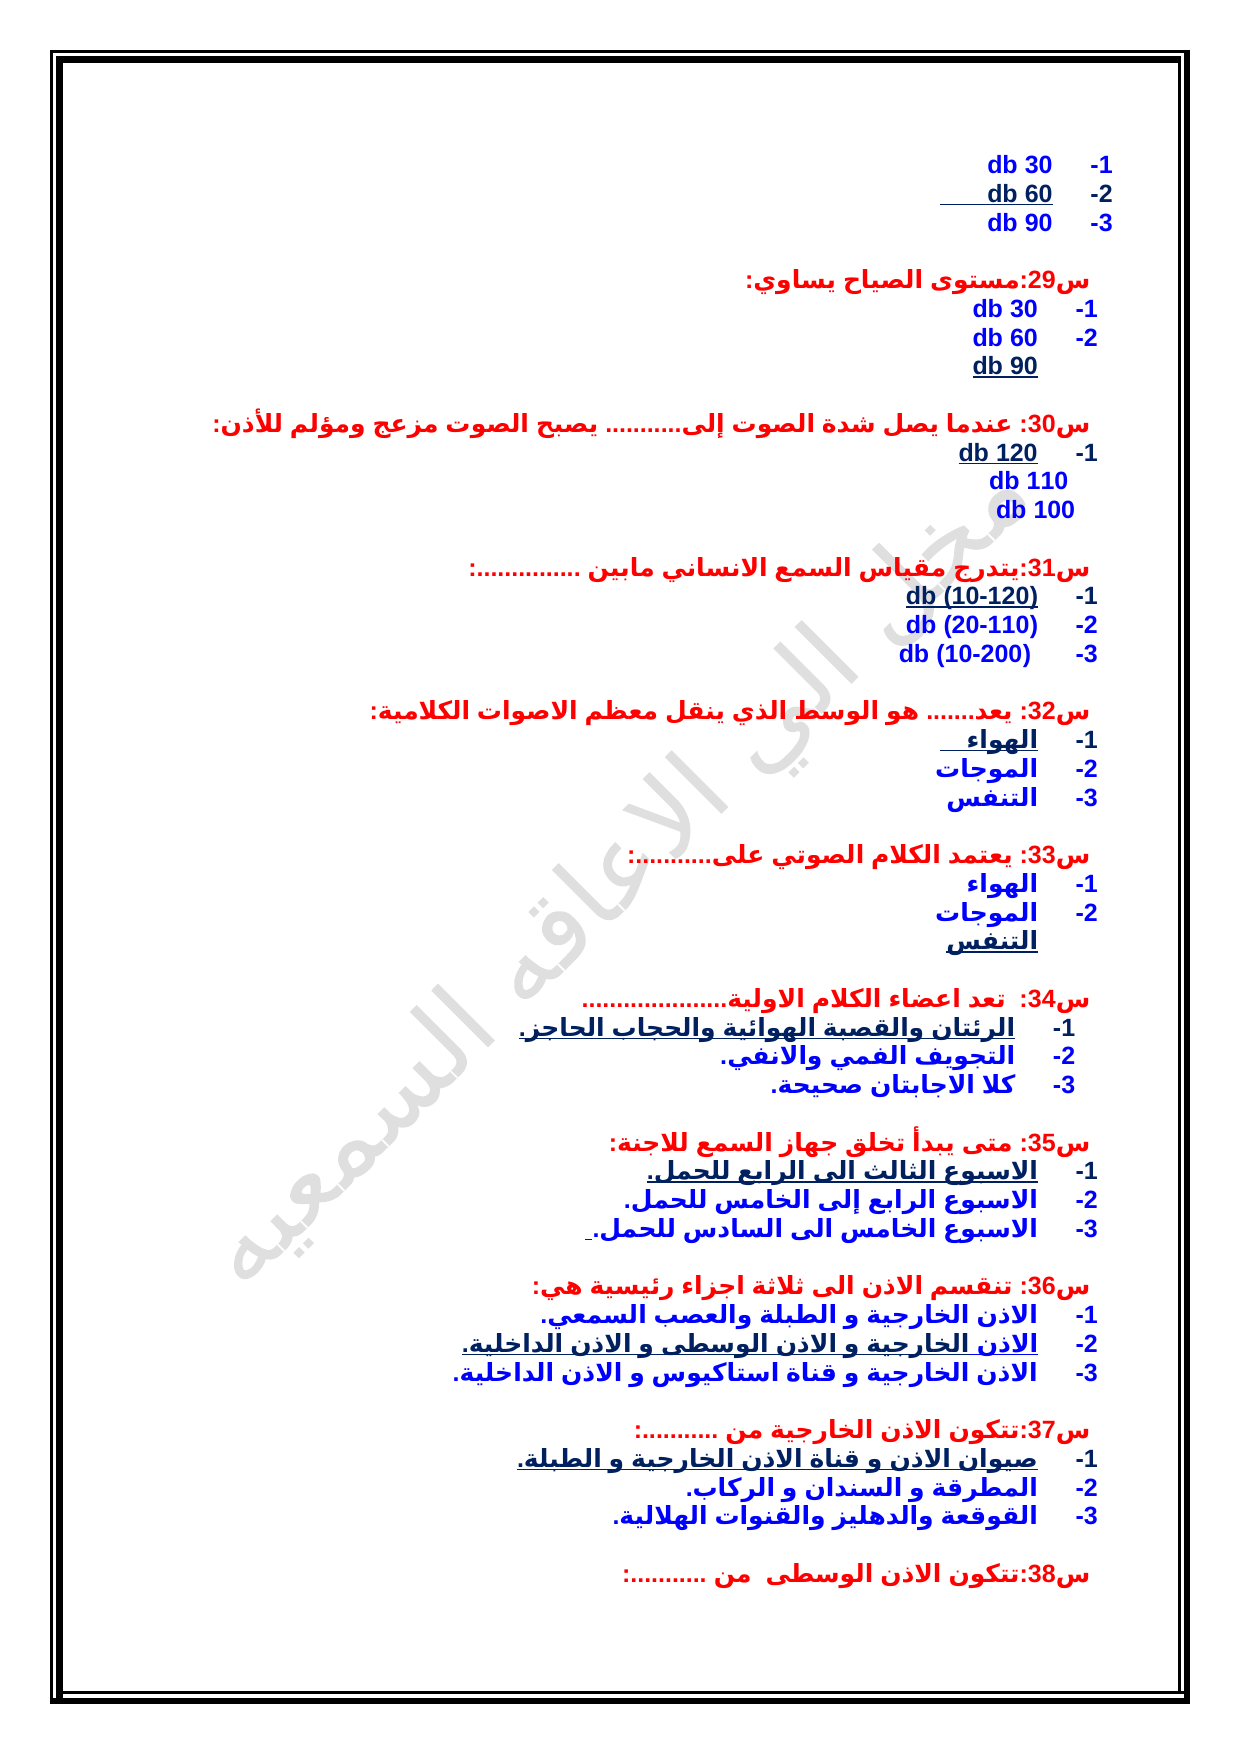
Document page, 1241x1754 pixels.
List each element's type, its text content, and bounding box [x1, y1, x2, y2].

list (10-200) db [150, 639, 1075, 667]
list 120 db [150, 437, 1075, 466]
list الاذن الخارجية و قناة استاكيوس و الاذن الداخلية. [150, 1357, 1075, 1386]
list 30 db [150, 294, 1075, 322]
list المطرقة و السندان و الركاب. [150, 1472, 1075, 1501]
list التنفس [150, 926, 1038, 955]
list التجويف الفمي والانفي. [150, 1041, 1053, 1070]
list التنفس [150, 782, 1075, 811]
text س31:يتدرج مقياس السمع الانساني مابين ...............: [150, 552, 1090, 581]
list 60 db [150, 322, 1075, 351]
list الاسبوع الثالث الى الرابع للحمل. [150, 1156, 1075, 1185]
list 30 db [150, 150, 1090, 179]
list الهواء [150, 869, 1075, 897]
list الاسبوع الخامس الى السادس للحمل. [150, 1214, 1075, 1242]
list 90 db [150, 207, 1090, 236]
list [150, 1444, 1075, 1472]
text س32: يعد....... هو الوسط الذي ينقل معظم الاصوات الكلامية: [150, 696, 1090, 725]
list الموجات [150, 754, 1075, 782]
text س35: متى يبدأ تخلق جهاز السمع للاجنة: [150, 1127, 1090, 1156]
list (20-110) db [150, 610, 1075, 639]
list الموجات [150, 897, 1075, 926]
text 100 db [150, 495, 1075, 524]
list الاذن الخارجية و الاذن الوسطى و الاذن الداخلية. [150, 1329, 1075, 1357]
list 90 db [150, 351, 1038, 380]
list كلا الاجابتان صحيحة. [150, 1070, 1053, 1099]
list 60 db [150, 179, 1090, 207]
list (10-120) db [150, 581, 1075, 610]
list الهواء [150, 725, 1075, 754]
list الرئتان والقصبة الهوائية والحجاب الحاجز. [150, 1012, 1053, 1041]
text س34: تعد اعضاء الكلام الاولية..................... [150, 984, 1090, 1012]
text 110 db [150, 466, 1075, 495]
text س37:تتكون الاذن الخارجية من ...........: [150, 1415, 1090, 1444]
list الاذن الخارجية و الطبلة والعصب السمعي. [150, 1300, 1075, 1329]
text س30: عندما يصل شدة الصوت إلى........... يصبح الصوت مزعج ومؤلم للأذن: [150, 409, 1090, 437]
text س36: تنقسم الاذن الى ثلاثة اجزاء رئيسية هي: [150, 1271, 1090, 1300]
text س38:تتكون الاذن الوسطى من ...........: [150, 1559, 1090, 1587]
list القوقعة والدهليز والقنوات الهلالية. [150, 1501, 1075, 1530]
text س33: يعتمد الكلام الصوتي على...........: [150, 840, 1090, 869]
list الاسبوع الرابع إلى الخامس للحمل. [150, 1185, 1075, 1214]
text س29:مستوى الصياح يساوي: [150, 265, 1090, 294]
